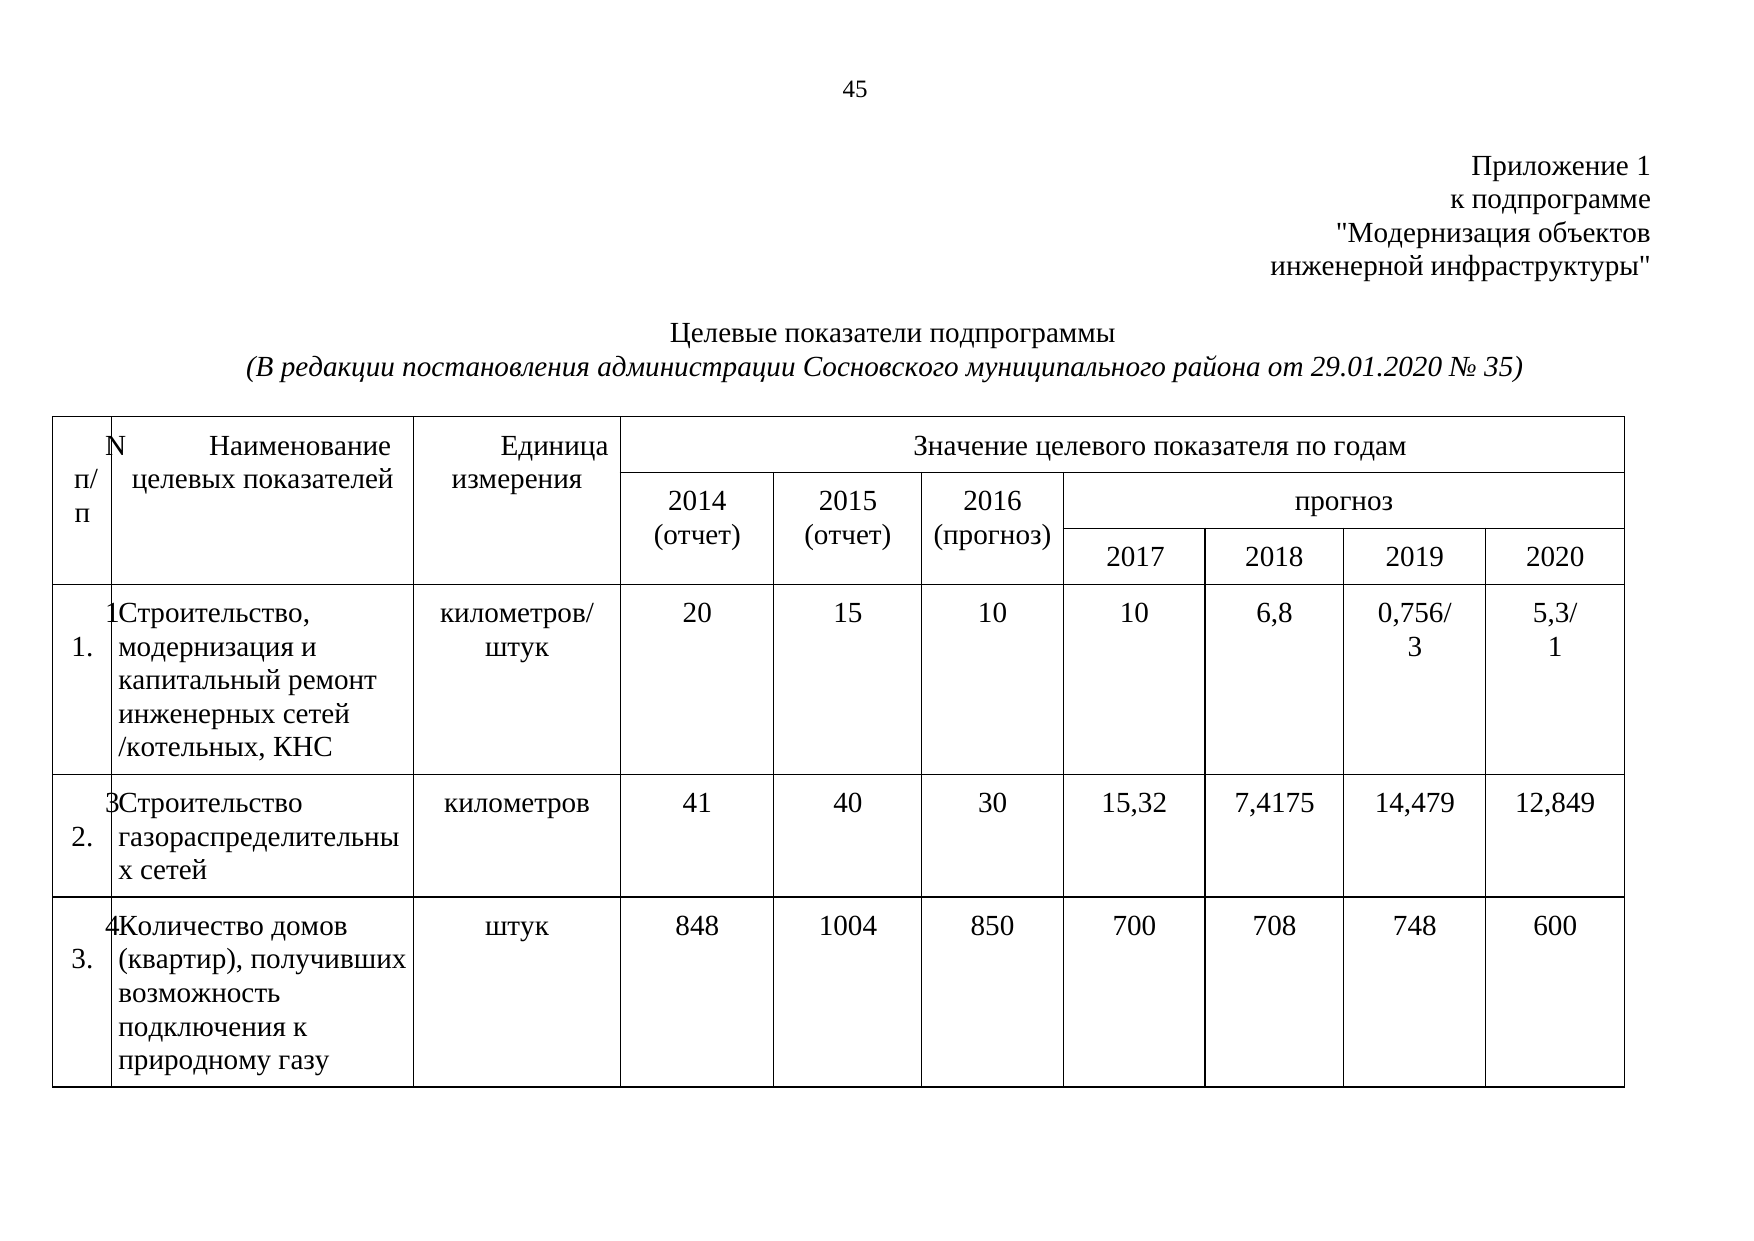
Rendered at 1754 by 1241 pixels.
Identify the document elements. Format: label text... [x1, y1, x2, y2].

table_cell 2018 [1206, 529, 1343, 583]
table_cell 20 [621, 585, 773, 773]
table_cell 15,32 [1064, 775, 1204, 896]
table_cell 5,3/ 1 [1486, 585, 1624, 773]
table_cell 12,849 [1486, 775, 1624, 896]
table_cell 2016 (прогноз) [922, 473, 1063, 583]
table_cell 850 [922, 898, 1063, 1086]
table_cell 15 [774, 585, 921, 773]
table_cell 2015 (отчет) [774, 473, 921, 583]
text Приложение 1 [59, 148, 1651, 181]
table_cell километров [414, 775, 620, 896]
table_cell 43. [53, 898, 111, 1086]
table_cell 14,479 [1344, 775, 1485, 896]
table_cell 2017 [1064, 529, 1204, 583]
table_cell 32. [53, 775, 111, 896]
table_header Значение целевого показателя по годам [621, 417, 1624, 472]
text "Модернизация объектов [59, 215, 1651, 248]
table_cell 10 [922, 585, 1063, 773]
text (В редакции постановления администрации Сосновского муниципального района от 29.01.2020 № 35) [59, 349, 1651, 382]
table_cell 30 [922, 775, 1063, 896]
table_cell Строительство, модернизация и капитальный ремонт инженерных сетей /котельных, КНС [112, 585, 413, 773]
table_cell Количество домов (квартир), получивших возможность подключения к природному газу [112, 898, 413, 1086]
table_cell 2019 [1344, 529, 1485, 583]
table_cell Строительство газораспределительных сетей [112, 775, 413, 896]
table_cell 700 [1064, 898, 1204, 1086]
table_cell 7,4175 [1206, 775, 1343, 896]
table_cell 11. [53, 585, 111, 773]
table_cell 848 [621, 898, 773, 1086]
table_header Наименование целевых показателей [112, 417, 413, 583]
table_cell 600 [1486, 898, 1624, 1086]
table_cell штук [414, 898, 620, 1086]
table_cell прогноз [1064, 473, 1624, 528]
table_cell 1004 [774, 898, 921, 1086]
text инженерной инфраструктуры" [59, 248, 1651, 282]
table_cell 2020 [1486, 529, 1624, 583]
table_cell 708 [1206, 898, 1343, 1086]
text к подпрограмме [59, 181, 1651, 215]
table_cell 748 [1344, 898, 1485, 1086]
table_cell 0,756/ 3 [1344, 585, 1485, 773]
table_cell километров/ штук [414, 585, 620, 773]
table_cell 10 [1064, 585, 1204, 773]
text Целевые показатели подпрограммы [59, 315, 1651, 349]
table_cell 6,8 [1206, 585, 1343, 773]
table_cell 2014 (отчет) [621, 473, 773, 583]
table_header Единица измерения [414, 417, 620, 583]
table_cell 41 [621, 775, 773, 896]
table_cell 40 [774, 775, 921, 896]
table_header N п/п [53, 417, 111, 583]
